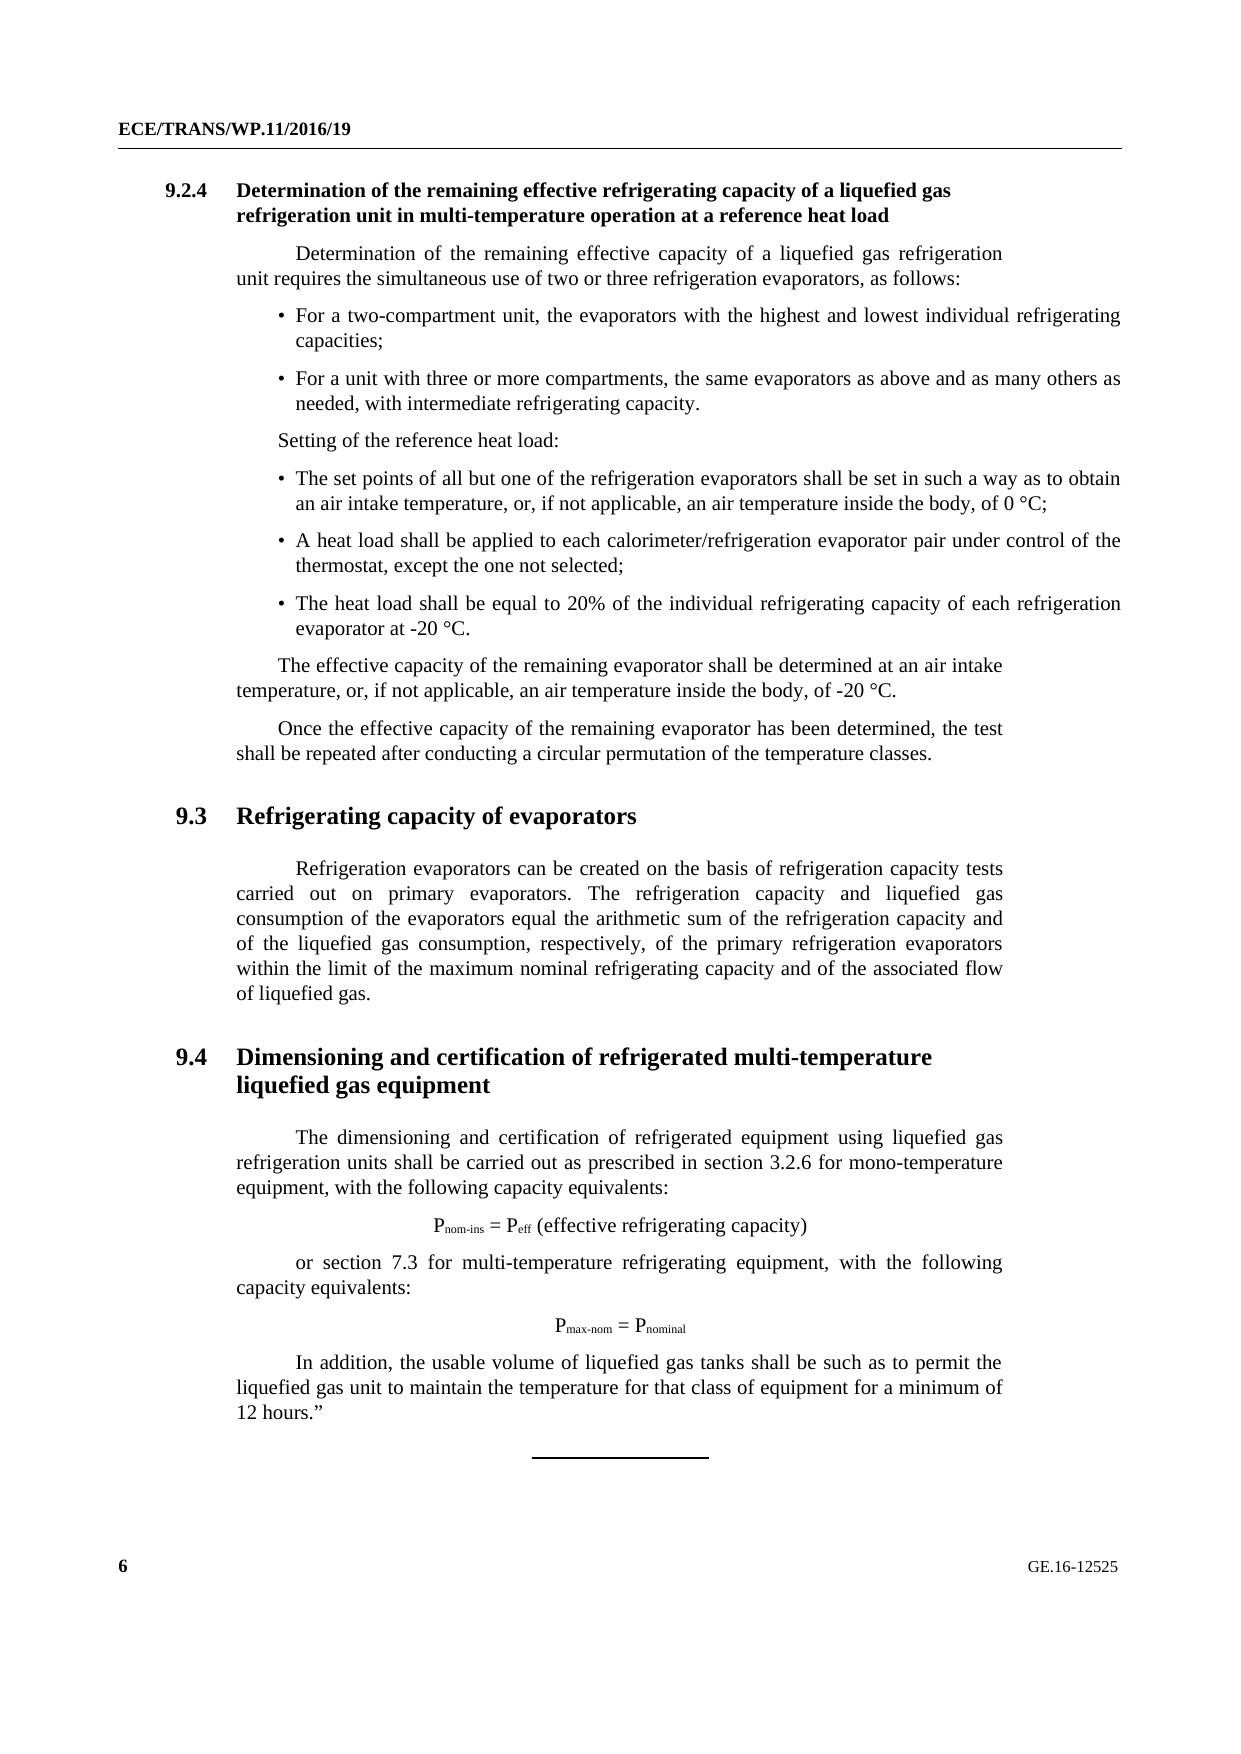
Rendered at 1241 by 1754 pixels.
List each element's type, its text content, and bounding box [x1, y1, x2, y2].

text Refrigeration evaporators can be created on the basis of refrigeration capacity tests carried out on primary evaporators. The refrigeration capacity and liquefied gas consumption of the evaporators equal the arithmetic sum of the refrigeration capacity and of the liquefied gas consumption, respectively, of the primary refrigeration evaporators within the limit of the maximum nominal refrigerating capacity and of the associated flow of liquefied gas. [236, 855, 1004, 1005]
text Pmax-nom = Pnominal [236, 1312, 1004, 1337]
text The heat load shall be equal to 20% of the individual refrigerating capacity of each refrigeration evaporator at -20 °C. [278, 590, 1122, 640]
text 9.2.4 Determination of the remaining effective refrigerating capacity of a liquefied gas refrigeration unit in multi-temperature operation at a reference heat load [118, 177, 1004, 227]
text Determination of the remaining effective capacity of a liquefied gas refrigeration unit requires the simultaneous use of two or three refrigeration evaporators, as follows: [236, 240, 1004, 290]
text The effective capacity of the remaining evaporator shall be determined at an air intake temperature, or, if not applicable, an air temperature inside the body, of -20 °C. [236, 652, 1004, 702]
text Setting of the reference heat load: [236, 427, 1004, 452]
text 9.3 Refrigerating capacity of evaporators [118, 802, 1004, 830]
text Pnom-ins = Peff (effective refrigerating capacity) [236, 1212, 1004, 1237]
text For a unit with three or more compartments, the same evaporators as above and as many others as needed, with intermediate refrigerating capacity. [278, 365, 1122, 415]
text 9.4 Dimensioning and certification of refrigerated multi-temperature liquefied gas equipment [118, 1043, 1004, 1099]
text The dimensioning and certification of refrigerated equipment using liquefied gas refrigeration units shall be carried out as prescribed in section 3.2.6 for mono-temperature equipment, with the following capacity equivalents: [236, 1124, 1004, 1199]
text The set points of all but one of the refrigeration evaporators shall be set in such a way as to obtain an air intake temperature, or, if not applicable, an air temperature inside the body, of 0 °C; [278, 465, 1122, 515]
text For a two-compartment unit, the evaporators with the highest and lowest individual refrigerating capacities; [278, 302, 1122, 352]
text In addition, the usable volume of liquefied gas tanks shall be such as to permit the liquefied gas unit to maintain the temperature for that class of equipment for a minimum of 12 hours.” [236, 1349, 1004, 1424]
text Once the effective capacity of the remaining evaporator has been determined, the test shall be repeated after conducting a circular permutation of the temperature classes. [236, 715, 1004, 765]
text A heat load shall be applied to each calorimeter/refrigeration evaporator pair under control of the thermostat, except the one not selected; [278, 527, 1122, 577]
text or section 7.3 for multi-temperature refrigerating equipment, with the following capacity equivalents: [236, 1249, 1004, 1299]
